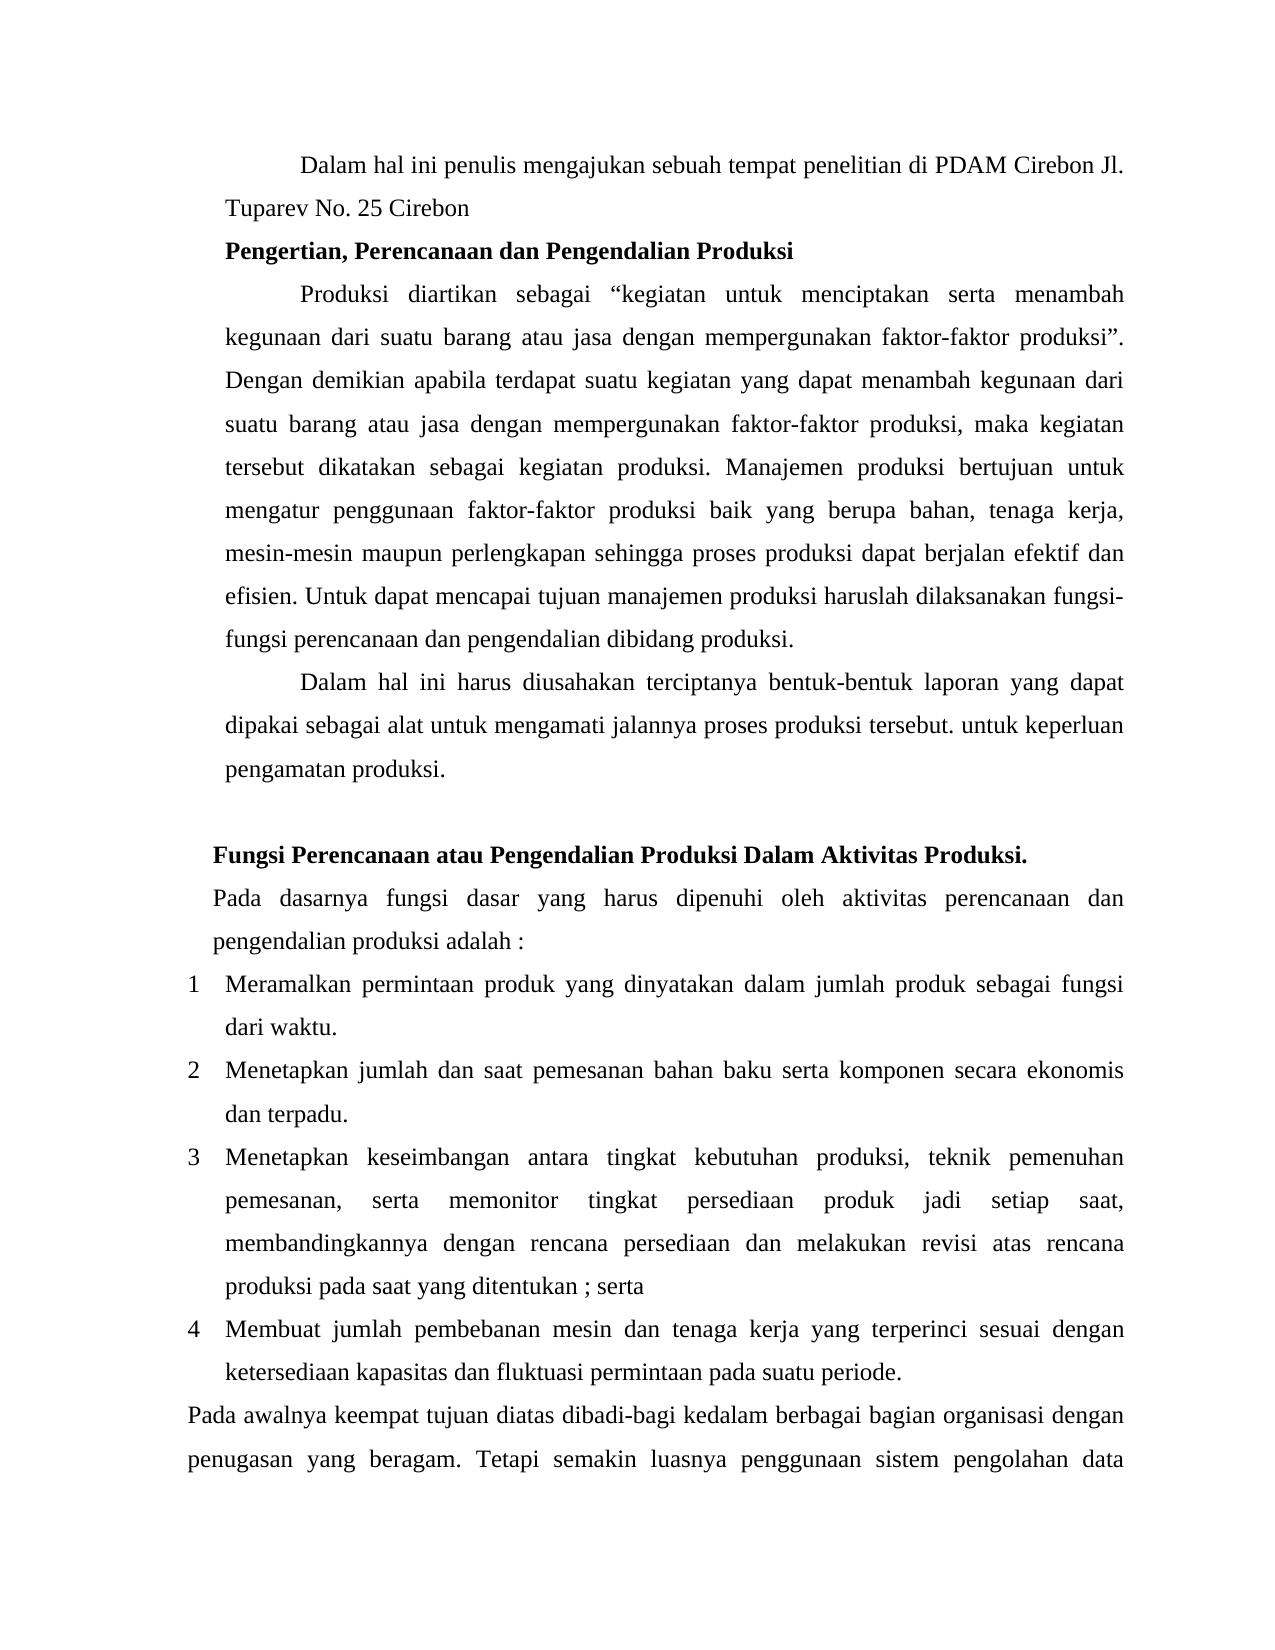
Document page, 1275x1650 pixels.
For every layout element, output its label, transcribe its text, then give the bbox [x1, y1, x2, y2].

list Meramalkan permintaan produk yang dinyatakan dalam jumlah produk sebagai fungsi dari waktu. [187, 969, 1125, 1041]
list Membuat jumlah pembebanan mesin dan tenaga kerja yang terperinci sesuai dengan ketersediaan kapasitas dan fluktuasi permintaan pada suatu periode. [187, 1314, 1125, 1386]
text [187, 1401, 1125, 1472]
list Menetapkan keseimbangan antara tingkat kebutuhan produksi, teknik pemenuhan pemesanan, serta memonitor tingkat persediaan produk jadi setiap saat, membandingkannya dengan rencana persediaan dan melakukan revisi atas rencana produksi pada saat yang ditentukan ; serta [187, 1142, 1125, 1300]
text Pada dasarnya fungsi dasar yang harus dipenuhi oleh aktivitas perencanaan dan pengendalian produksi adalah : [150, 883, 1125, 955]
text Pengertian, Perencanaan dan Pengendalian Produksi [150, 236, 1125, 265]
text Produksi diartikan sebagai “kegiatan untuk menciptakan serta menambah kegunaan dari suatu barang atau jasa dengan mempergunakan faktor-faktor produksi”. Dengan demikian apabila terdapat suatu kegiatan yang dapat menambah kegunaan dari suatu barang atau jasa dengan mempergunakan faktor-faktor produksi, maka kegiatan tersebut dikatakan sebagai kegiatan produksi. Manajemen produksi bertujuan untuk mengatur penggunaan faktor-faktor produksi baik yang berupa bahan, tenaga kerja, mesin-mesin maupun perlengkapan sehingga proses produksi dapat berjalan efektif dan efisien. Untuk dapat mencapai tujuan manajemen produksi haruslah dilaksanakan fungsi-fungsi perencanaan dan pengendalian dibidang produksi. [225, 279, 1125, 653]
text Fungsi Perencanaan atau Pengendalian Produksi Dalam Aktivitas Produksi. [213, 840, 1125, 869]
text Dalam hal ini harus diusahakan terciptanya bentuk-bentuk laporan yang dapat dipakai sebagai alat untuk mengamati jalannya proses produksi tersebut. untuk keperluan pengamatan produksi. [225, 667, 1125, 782]
text Dalam hal ini penulis mengajukan sebuah tempat penelitian di PDAM Cirebon Jl. Tuparev No. 25 Cirebon [225, 150, 1125, 222]
list Menetapkan jumlah dan saat pemesanan bahan baku serta komponen secara ekonomis dan terpadu. [187, 1056, 1125, 1127]
